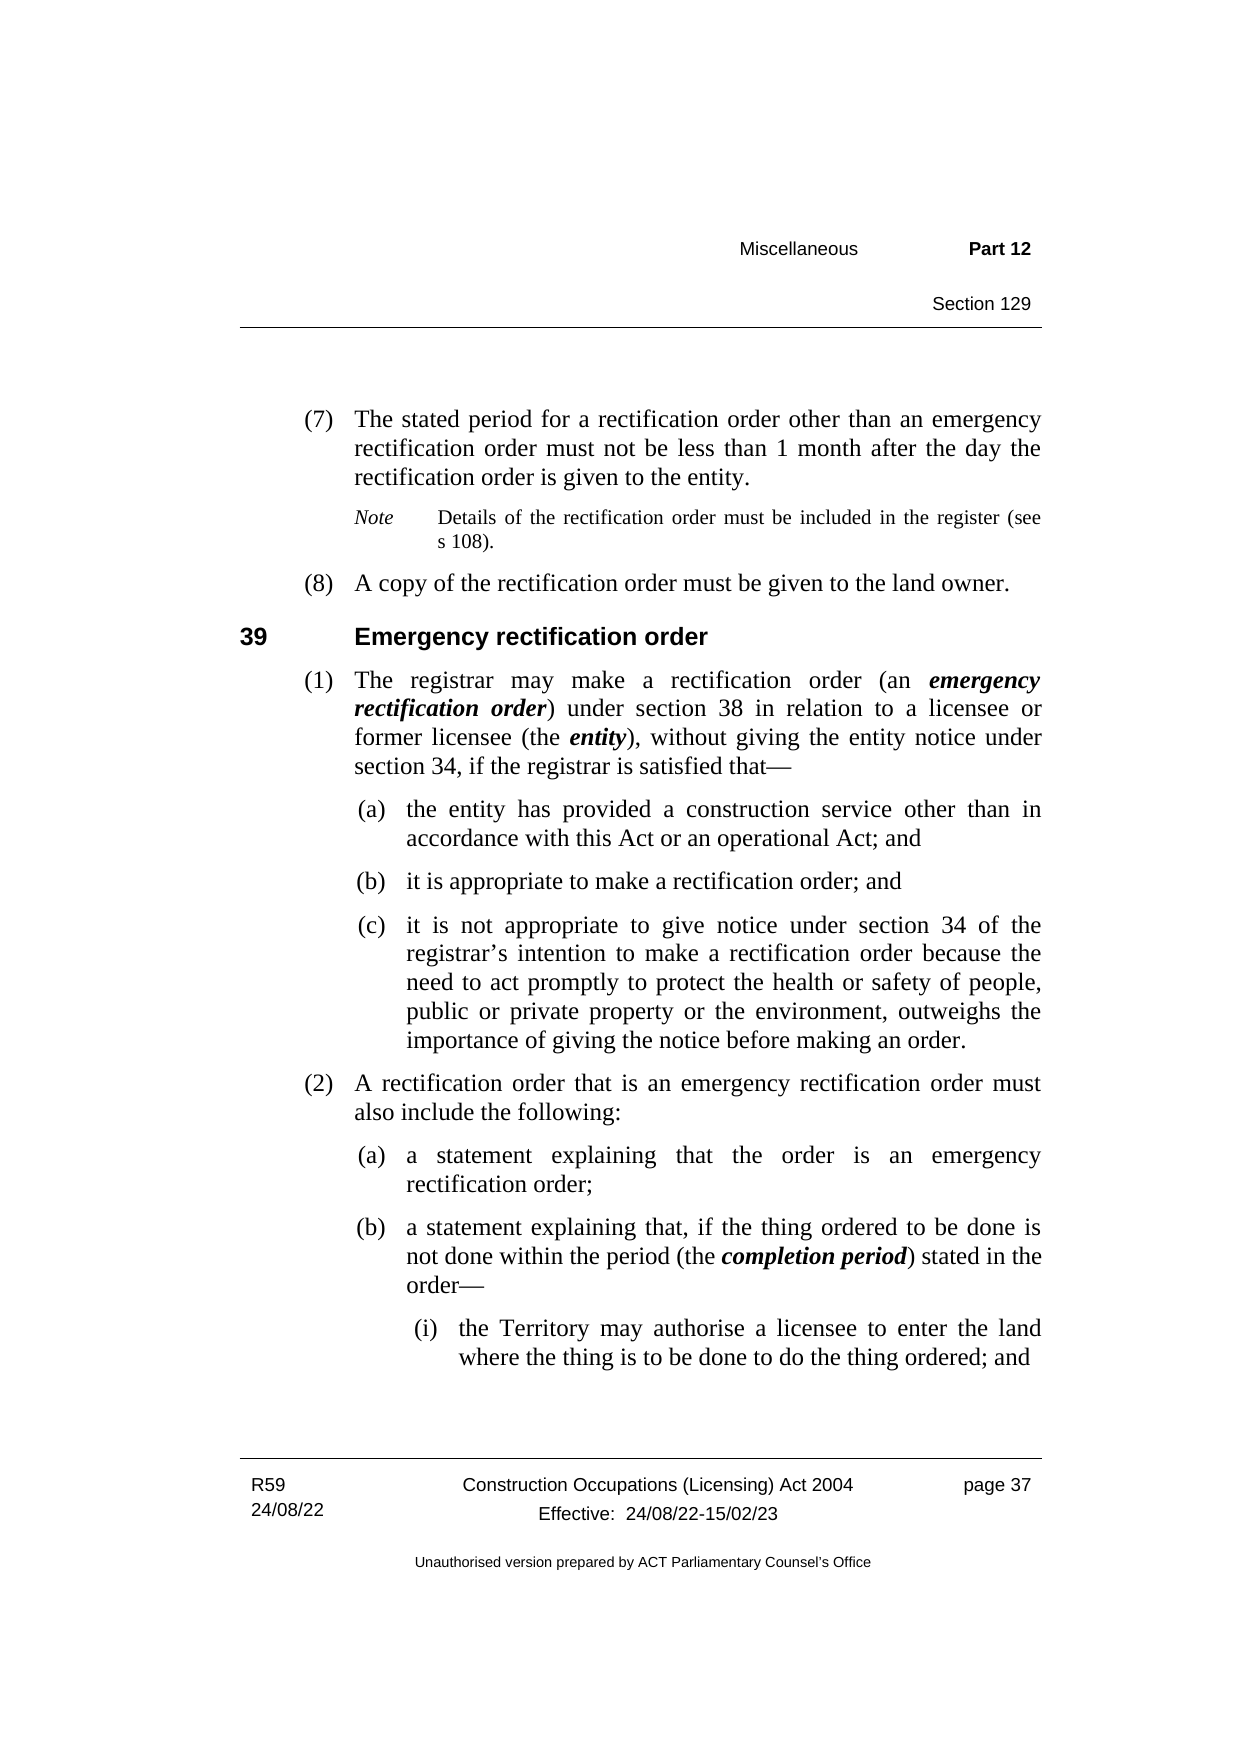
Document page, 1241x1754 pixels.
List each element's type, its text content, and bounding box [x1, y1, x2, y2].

text (7) The stated period for a rectification order other than an emergency rectification order must not be less than 1 month after the day the rectification order is given to the entity. [239, 404, 1042, 490]
text (a) a statement explaining that the order is an emergency rectification order; [239, 1140, 1042, 1198]
text (c) it is not appropriate to give notice under section 34 of the registrar’s intention to make a rectification order because the need to act promptly to protect the health or safety of people, public or private property or the environment, outweighs the importance of giving the notice before making an order. [239, 910, 1042, 1053]
text (a) the entity has provided a construction service other than in accordance with this Act or an operational Act; and [239, 794, 1042, 852]
text (8) A copy of the rectification order must be given to the land owner. [239, 568, 1042, 596]
text (b) a statement explaining that, if the thing ordered to be done is not done within the period (the completion period) stated in the order— [239, 1212, 1042, 1298]
text (i) the Territory may authorise a licensee to enter the land where the thing is to be done to do the thing ordered; and [239, 1313, 1042, 1371]
text (1) The registrar may make a rectification order (an emergency rectification order) under section 38 in relation to a licensee or former licensee (the entity), without giving the entity notice under section 34, if the registrar is satisfied that— [239, 665, 1042, 780]
text (2) A rectification order that is an emergency rectification order must also include the following: [239, 1068, 1042, 1126]
text Note Details of the rectification order must be included in the register (see s 108). [354, 505, 1042, 553]
text (b) it is appropriate to make a rectification order; and [239, 866, 1042, 895]
text 39 Emergency rectification order [239, 621, 1042, 650]
